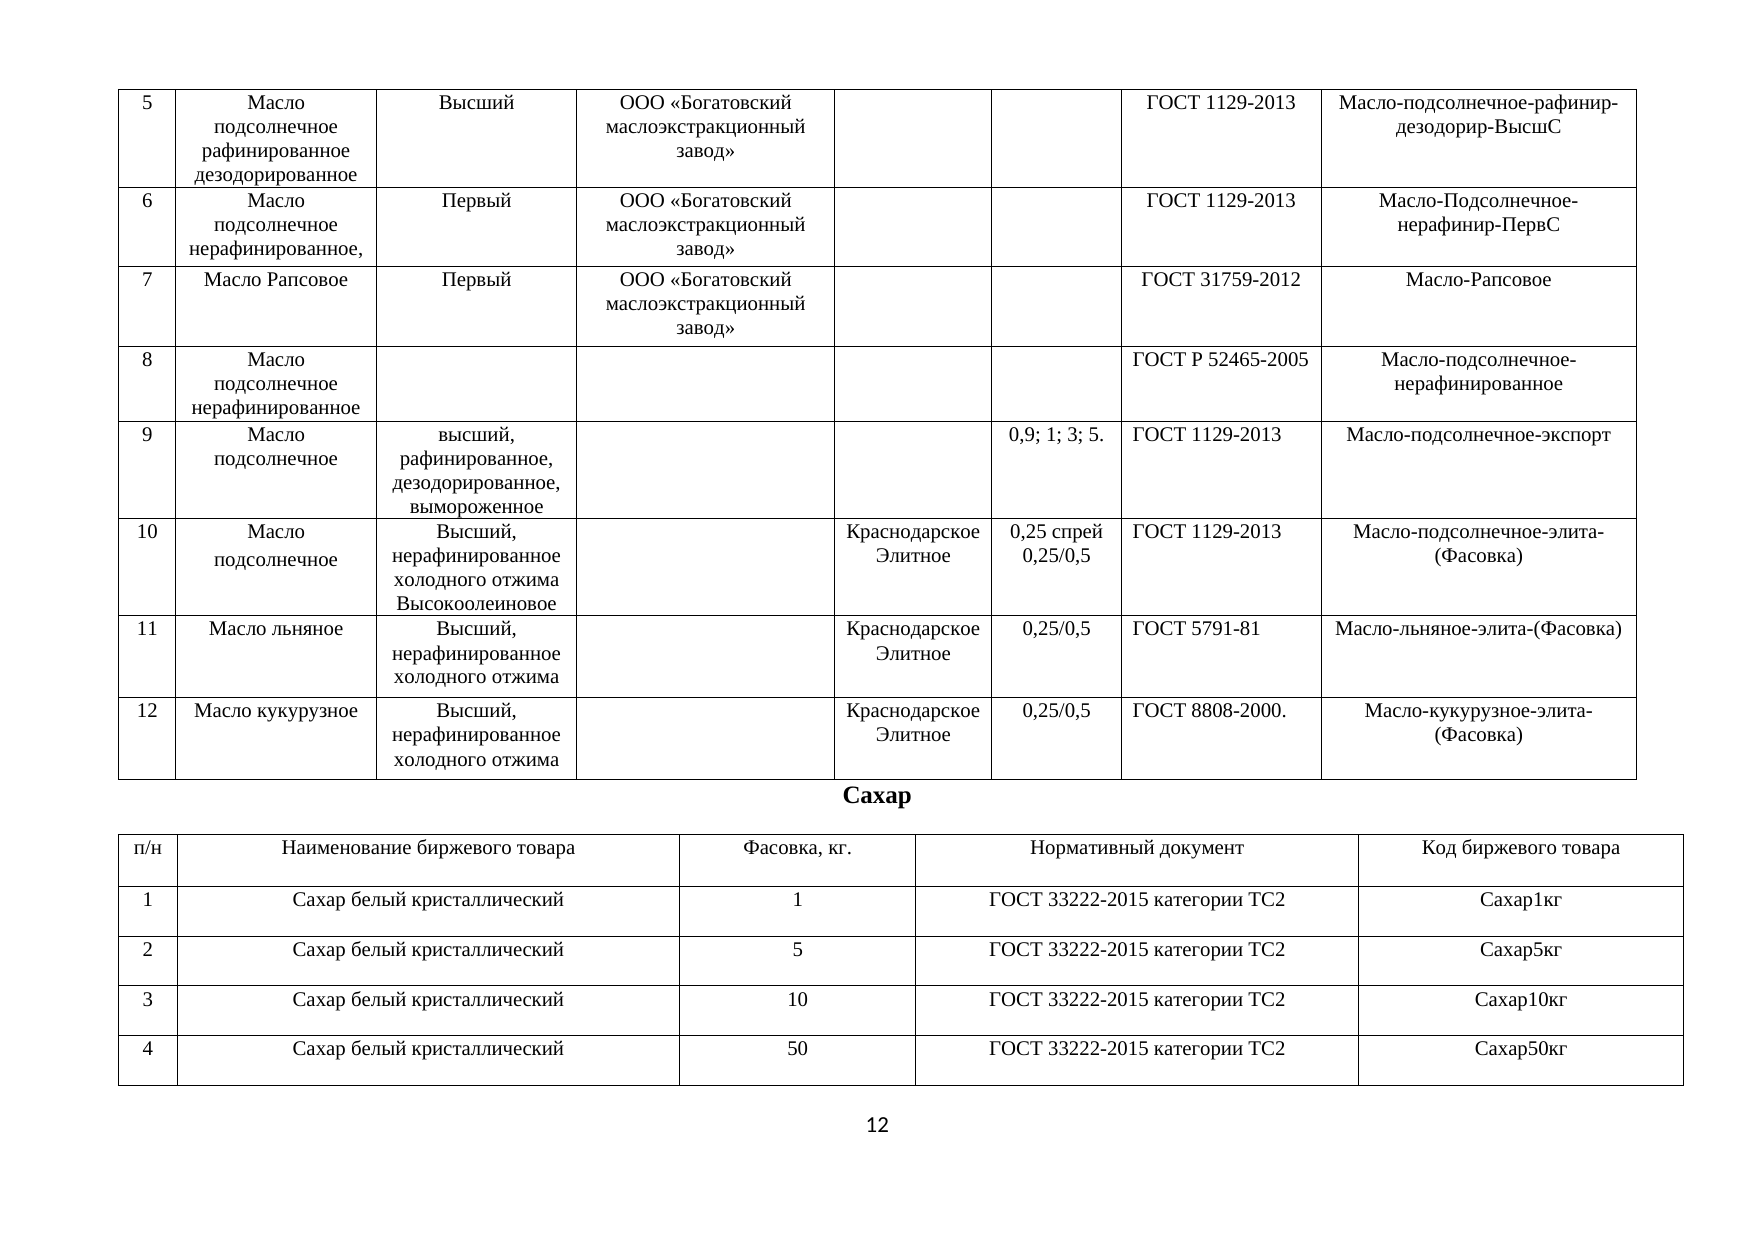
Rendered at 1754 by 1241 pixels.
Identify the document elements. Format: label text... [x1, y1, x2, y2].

table_cell Масло льняное [176, 616, 376, 697]
table_header Нормативный документ [916, 835, 1358, 886]
table_cell Масло подсолнечное [176, 422, 376, 518]
table_cell 0,25 спрей 0,25/0,5 [992, 519, 1121, 615]
table_cell Масло-Рапсовое [1322, 267, 1636, 346]
table_cell 12 [119, 698, 175, 779]
table_cell Масло подсолнечное нерафинированное [176, 347, 376, 421]
table_cell 5 [680, 937, 915, 985]
table_cell [835, 267, 991, 346]
table_cell Масло-подсолнечное-нерафинированное [1322, 347, 1636, 421]
table_header Наименование биржевого товара [178, 835, 679, 886]
table_header Код биржевого товара [1359, 835, 1683, 886]
table_cell Масло кукурузное [176, 698, 376, 779]
table_cell 2 [119, 937, 177, 985]
table_cell ГОСТ 33222-2015 категории ТС2 [916, 937, 1358, 985]
table_cell Краснодарское Элитное [835, 698, 991, 779]
table_cell [577, 519, 834, 615]
table_cell Краснодарское Элитное [835, 519, 991, 615]
table_cell ГОСТ 5791-81 [1122, 616, 1321, 697]
table_cell [577, 347, 834, 421]
table_cell ГОСТ 33222-2015 категории ТС2 [916, 1036, 1358, 1085]
table_cell [577, 616, 834, 697]
table_cell Сахар белый кристаллический [178, 887, 679, 936]
table_cell [577, 422, 834, 518]
table_cell 0,25/0,5 [992, 616, 1121, 697]
table_cell Масло подсолнечное [176, 519, 376, 615]
table_cell Масло подсолнечное рафинированное дезодорированное [176, 90, 376, 187]
table_cell 1 [680, 887, 915, 936]
table_cell ООО «Богатовский маслоэкстракционный завод» [577, 267, 834, 346]
table_cell 9 [119, 422, 175, 518]
table_cell Высший, нерафинированное холодного отжима [377, 698, 576, 779]
table_header п/н [119, 835, 177, 886]
table_cell 1 [119, 887, 177, 936]
table_cell 3 [119, 986, 177, 1035]
table_cell Первый [377, 267, 576, 346]
table_cell [835, 188, 991, 266]
table_cell 0,25/0,5 [992, 698, 1121, 779]
table_cell ООО «Богатовский маслоэкстракционный завод» [577, 188, 834, 266]
table_cell Сахар белый кристаллический [178, 986, 679, 1035]
table_cell Масло-подсолнечное-рафинир-дезодорир-ВысшС [1322, 90, 1636, 187]
table_cell высший, рафинированное, дезодорированное, вымороженное [377, 422, 576, 518]
table_cell Сахар50кг [1359, 1036, 1683, 1085]
table_cell ГОСТ 1129-2013 [1122, 90, 1321, 187]
table_cell [992, 347, 1121, 421]
table_cell ГОСТ 33222-2015 категории ТС2 [916, 986, 1358, 1035]
table_cell ГОСТ 1129-2013 [1122, 188, 1321, 266]
table_cell ГОСТ 31759-2012 [1122, 267, 1321, 346]
table_cell [377, 347, 576, 421]
table_cell ГОСТ 1129-2013 [1122, 422, 1321, 518]
table_cell Сахар1кг [1359, 887, 1683, 936]
table_cell Высший, нерафинированное холодного отжима [377, 616, 576, 697]
table_cell 10 [119, 519, 175, 615]
table_cell Сахар5кг [1359, 937, 1683, 985]
table_cell Высший [377, 90, 576, 187]
table_cell Масло-подсолнечное-экспорт [1322, 422, 1636, 518]
table_cell [992, 188, 1121, 266]
table_cell Первый [377, 188, 576, 266]
table_cell Масло-подсолнечное-элита-(Фасовка) [1322, 519, 1636, 615]
table_cell 5 [119, 90, 175, 187]
table_cell ГОСТ 8808-2000. [1122, 698, 1321, 779]
table_header Фасовка, кг. [680, 835, 915, 886]
table_cell Сахар10кг [1359, 986, 1683, 1035]
table_cell ГОСТ 1129-2013 [1122, 519, 1321, 615]
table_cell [577, 90, 834, 187]
table_cell 10 [680, 986, 915, 1035]
table_cell Краснодарское Элитное [835, 616, 991, 697]
table_cell [992, 90, 1121, 187]
text Сахар [118, 780, 1636, 809]
table_cell 8 [119, 347, 175, 421]
table_cell Масло Рапсовое [176, 267, 376, 346]
table_cell ГОСТ 33222-2015 категории ТС2 [916, 887, 1358, 936]
table_cell Масло-Подсолнечное-нерафинир-ПервС [1322, 188, 1636, 266]
table_cell Сахар белый кристаллический [178, 937, 679, 985]
table_cell 11 [119, 616, 175, 697]
table_cell 50 [680, 1036, 915, 1085]
table_cell Сахар белый кристаллический [178, 1036, 679, 1085]
table_cell Масло-льняное-элита-(Фасовка) [1322, 616, 1636, 697]
table_cell 6 [119, 188, 175, 266]
table_cell [992, 267, 1121, 346]
table_cell [835, 347, 991, 421]
table_cell [835, 422, 991, 518]
table_cell 7 [119, 267, 175, 346]
table_cell [835, 90, 991, 187]
table_cell Масло подсолнечное нерафинированное, [176, 188, 376, 266]
table_cell 0,9; 1; 3; 5. [992, 422, 1121, 518]
table_cell Высший, нерафинированное холодного отжима Высокоолеиновое [377, 519, 576, 615]
table_cell 4 [119, 1036, 177, 1085]
table_cell ГОСТ Р 52465-2005 [1122, 347, 1321, 421]
table_cell Масло-кукурузное-элита-(Фасовка) [1322, 698, 1636, 779]
table_cell [577, 698, 834, 779]
